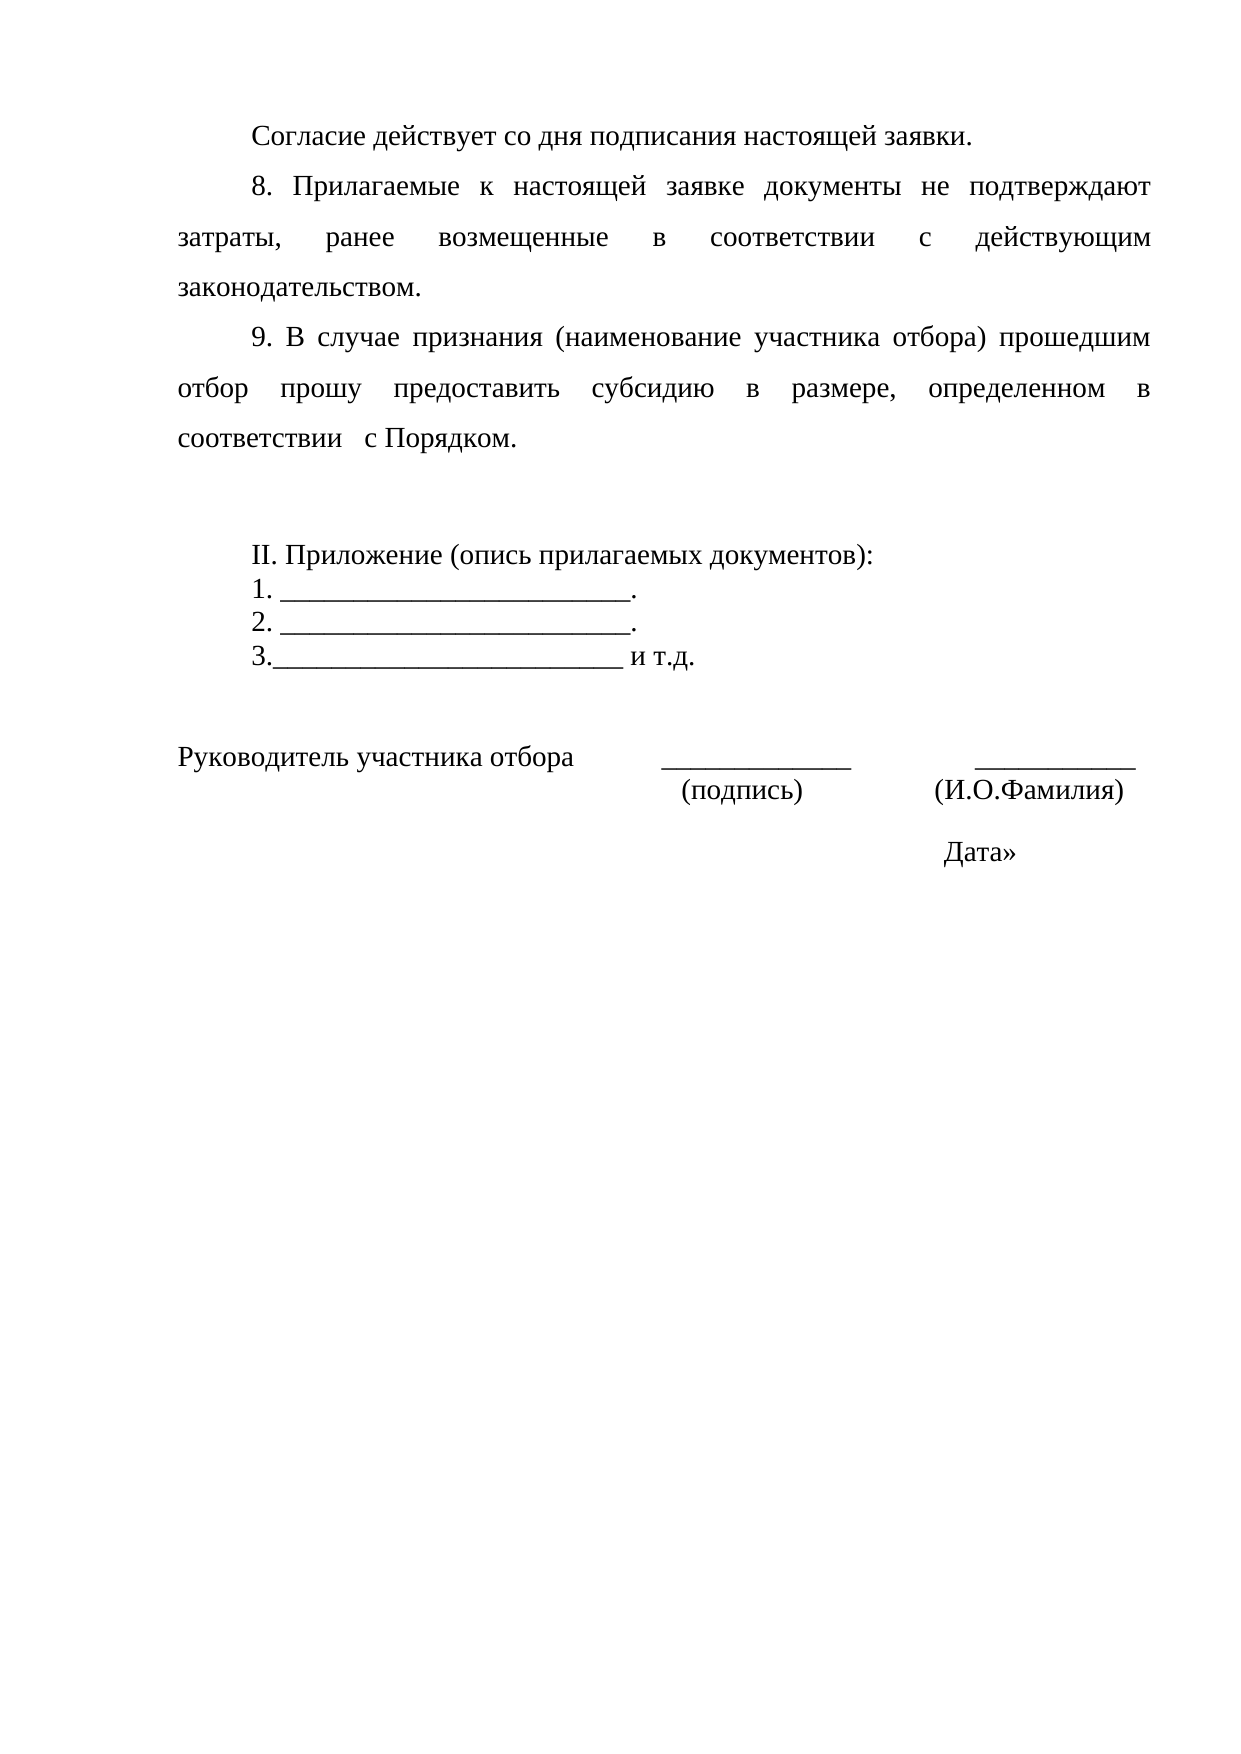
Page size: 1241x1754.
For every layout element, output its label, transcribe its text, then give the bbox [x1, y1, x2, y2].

text (подпись) (И.О.Фамилия) [177, 772, 1152, 806]
text Руководитель участника отбора _____________ ___________ [177, 739, 1152, 772]
text II. Приложение (опись прилагаемых документов): [177, 537, 1152, 571]
text Согласие действует со дня подписания настоящей заявки. [177, 118, 1152, 152]
text 2. ________________________. [177, 604, 1152, 638]
text 3.________________________ и т.д. [177, 638, 1152, 672]
text 9. В случае признания (наименование участника отбора) прошедшим отбор прошу предоставить субсидию в размере, определенном в соответствии с Порядком. [177, 319, 1152, 453]
text Дата» [177, 834, 1152, 867]
text 1. ________________________. [177, 571, 1152, 604]
text 8. Прилагаемые к настоящей заявке документы не подтверждают затраты, ранее возмещенные в соответствии с действующим законодательством. [177, 168, 1152, 303]
